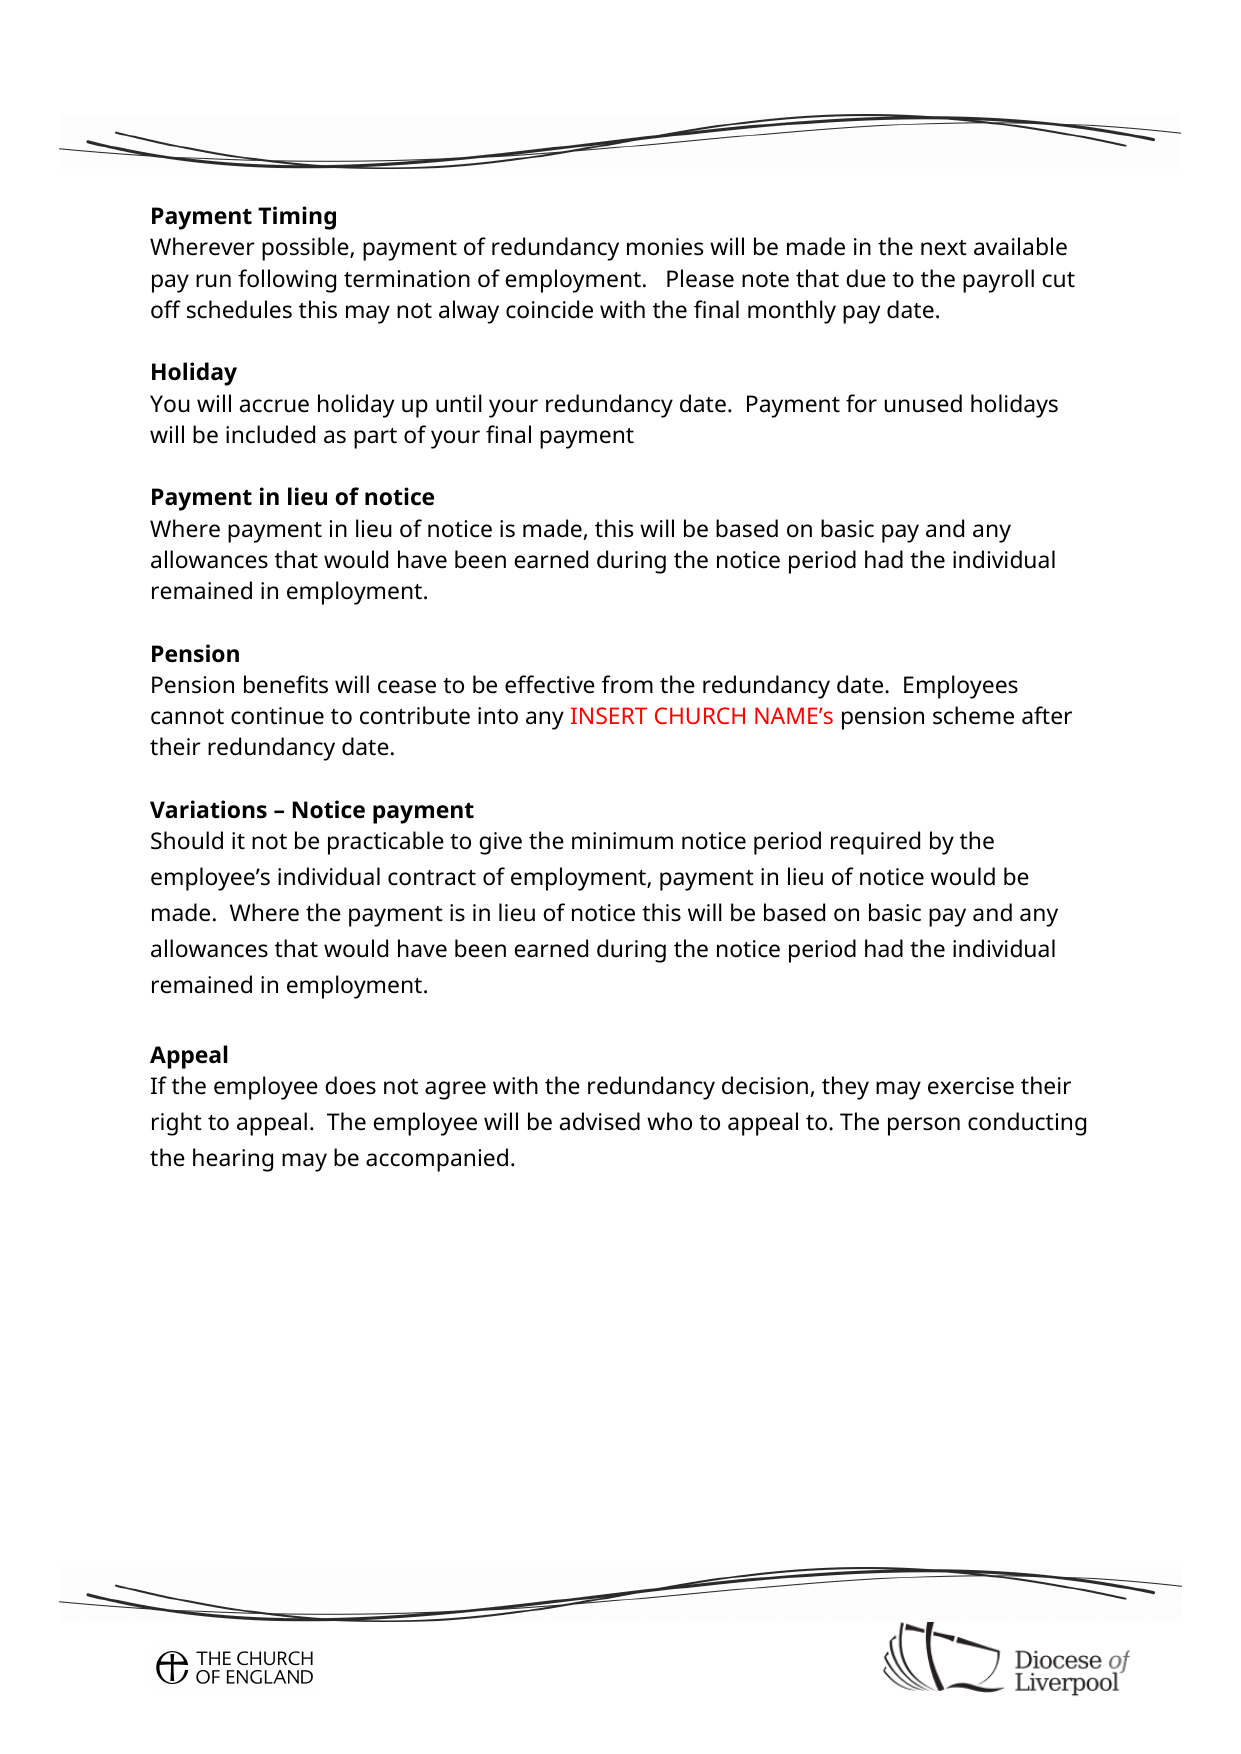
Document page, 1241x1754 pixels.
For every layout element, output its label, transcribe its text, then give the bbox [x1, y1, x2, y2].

text Wherever possible, payment of redundancy monies will be made in the next available pay run following termination of employment. Please note that due to the payroll cut off schedules this may not alway coincide with the final monthly pay date. [150, 231, 1090, 325]
text Payment in lieu of notice [150, 481, 1090, 513]
text Variations – Notice payment [150, 794, 1090, 825]
picture [150, 1645, 319, 1690]
text Payment Timing [150, 200, 1090, 231]
text You will accrue holiday up until your redundancy date. Payment for unused holidays will be included as part of your final payment [150, 388, 1090, 450]
text Where payment in lieu of notice is made, this will be based on basic pay and any allowances that would have been earned during the notice period had the individual remained in employment. [150, 513, 1090, 606]
text Pension benefits will cease to be effective from the redundancy date. Employees cannot continue to contribute into any INSERT CHURCH NAME’s pension scheme after their redundancy date. [150, 669, 1090, 763]
text Pension [150, 638, 1090, 669]
text Appeal [150, 1039, 1090, 1070]
text Holiday [150, 356, 1090, 388]
text Should it not be practicable to give the minimum notice period required by the employee’s individual contract of employment, payment in lieu of notice would be made. Where the payment is in lieu of notice this will be based on basic pay and any allowances that would have been earned during the notice period had the individual remained in employment. [150, 825, 1090, 1000]
text If the employee does not agree with the redundancy decision, they may exercise their right to appeal. The employee will be advised who to appeal to. The person conducting the hearing may be accompanied. [150, 1070, 1090, 1173]
